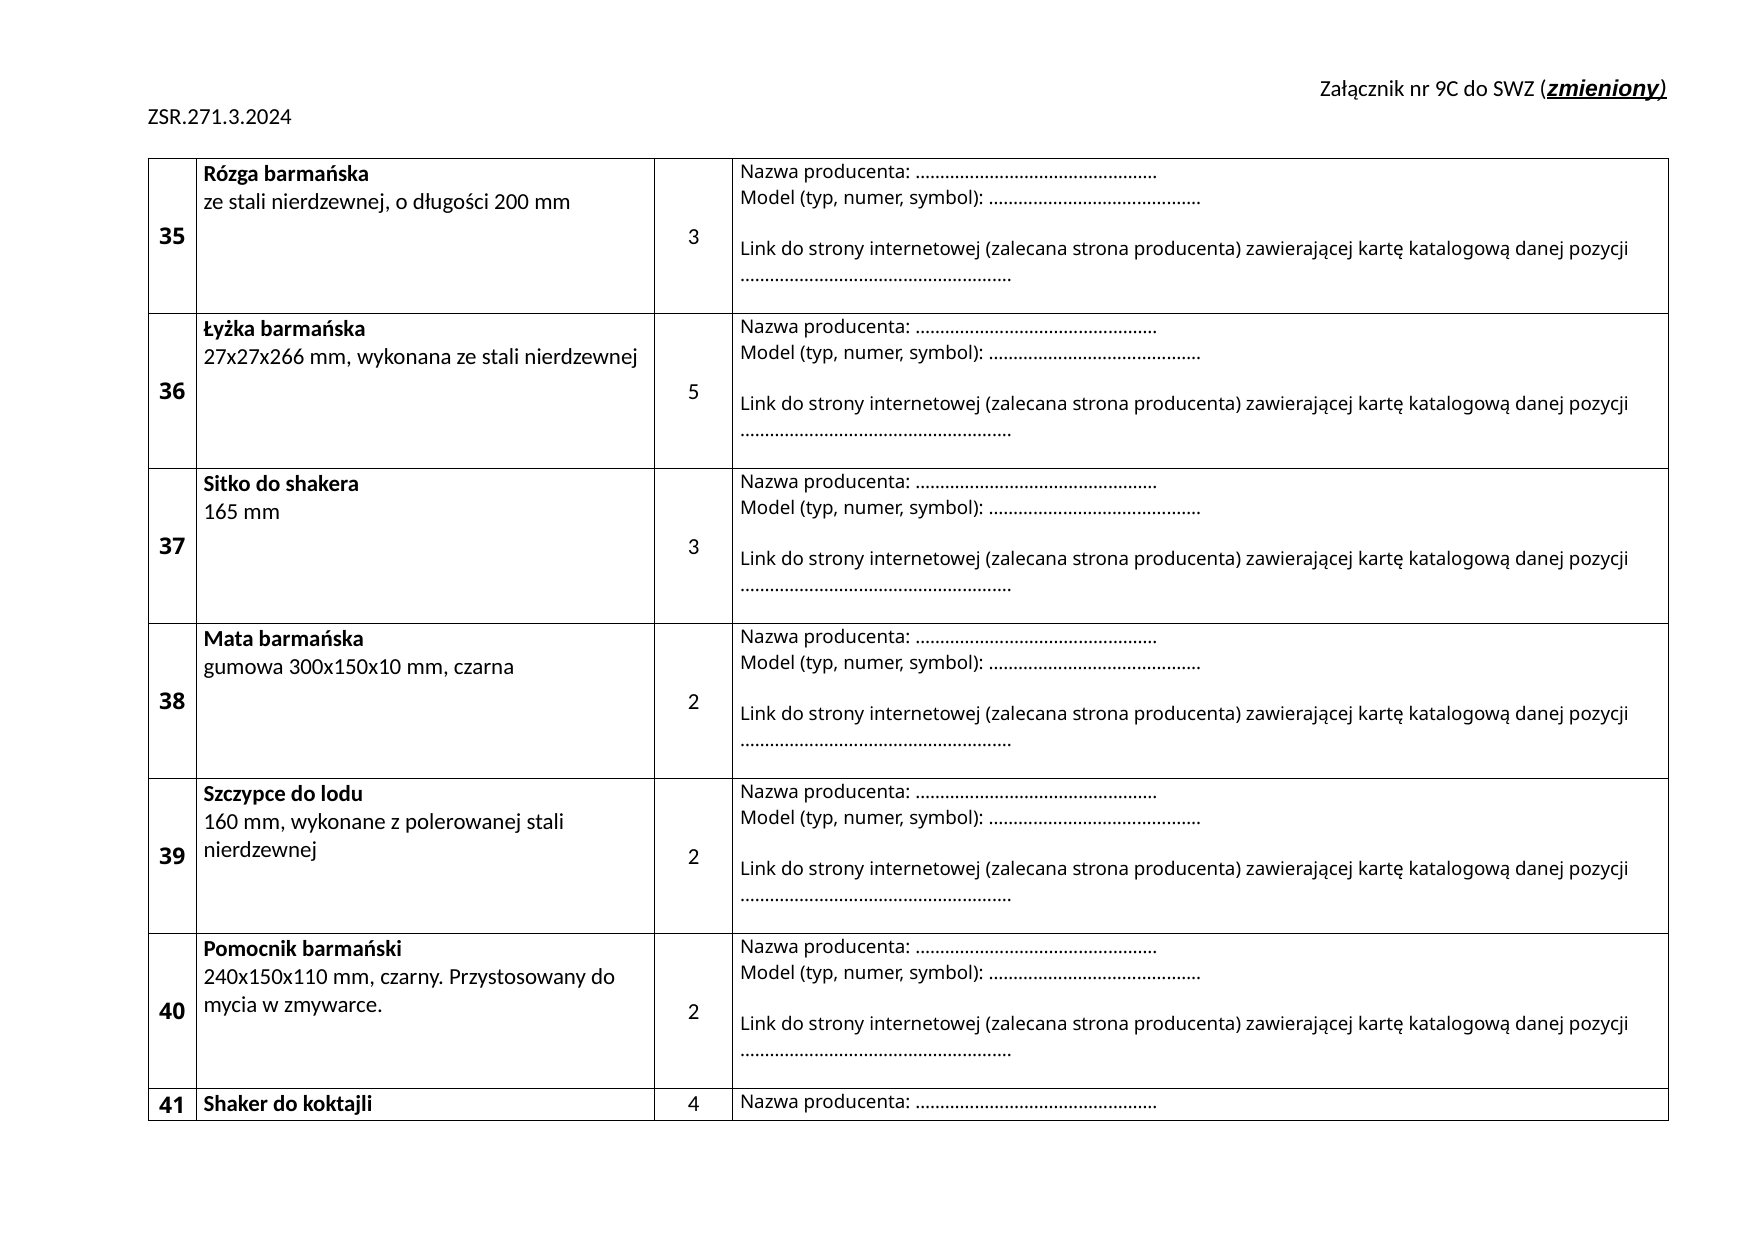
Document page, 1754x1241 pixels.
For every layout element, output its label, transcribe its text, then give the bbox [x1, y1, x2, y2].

table_cell 3 [655, 159, 732, 313]
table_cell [197, 1089, 654, 1120]
table_cell Łyżka barmańska 27x27x266 mm, wykonana ze stali nierdzewnej [197, 314, 654, 468]
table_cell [733, 1089, 1668, 1120]
table_cell 4 [655, 1089, 732, 1120]
table_cell 35 [149, 159, 196, 313]
table_cell 5 [655, 314, 732, 468]
table_cell Pomocnik barmański 240x150x110 mm, czarny. Przystosowany do mycia w zmywarce. [197, 934, 654, 1088]
table_cell Sitko do shakera 165 mm [197, 469, 654, 623]
table_cell 36 [149, 314, 196, 468]
table_cell 2 [655, 934, 732, 1088]
table_cell Rózga barmańska ze stali nierdzewnej, o długości 200 mm [197, 159, 654, 313]
table_cell 40 [149, 934, 196, 1088]
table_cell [733, 159, 1668, 313]
table_cell Szczypce do lodu 160 mm, wykonane z polerowanej stali nierdzewnej [197, 779, 654, 933]
table_cell 2 [655, 779, 732, 933]
table_cell Mata barmańska gumowa 300x150x10 mm, czarna [197, 624, 654, 778]
table_cell 41 [149, 1089, 196, 1120]
table_cell 37 [149, 469, 196, 623]
table_cell 38 [149, 624, 196, 778]
table_cell 3 [655, 469, 732, 623]
table_cell 2 [655, 624, 732, 778]
table_cell 39 [149, 779, 196, 933]
